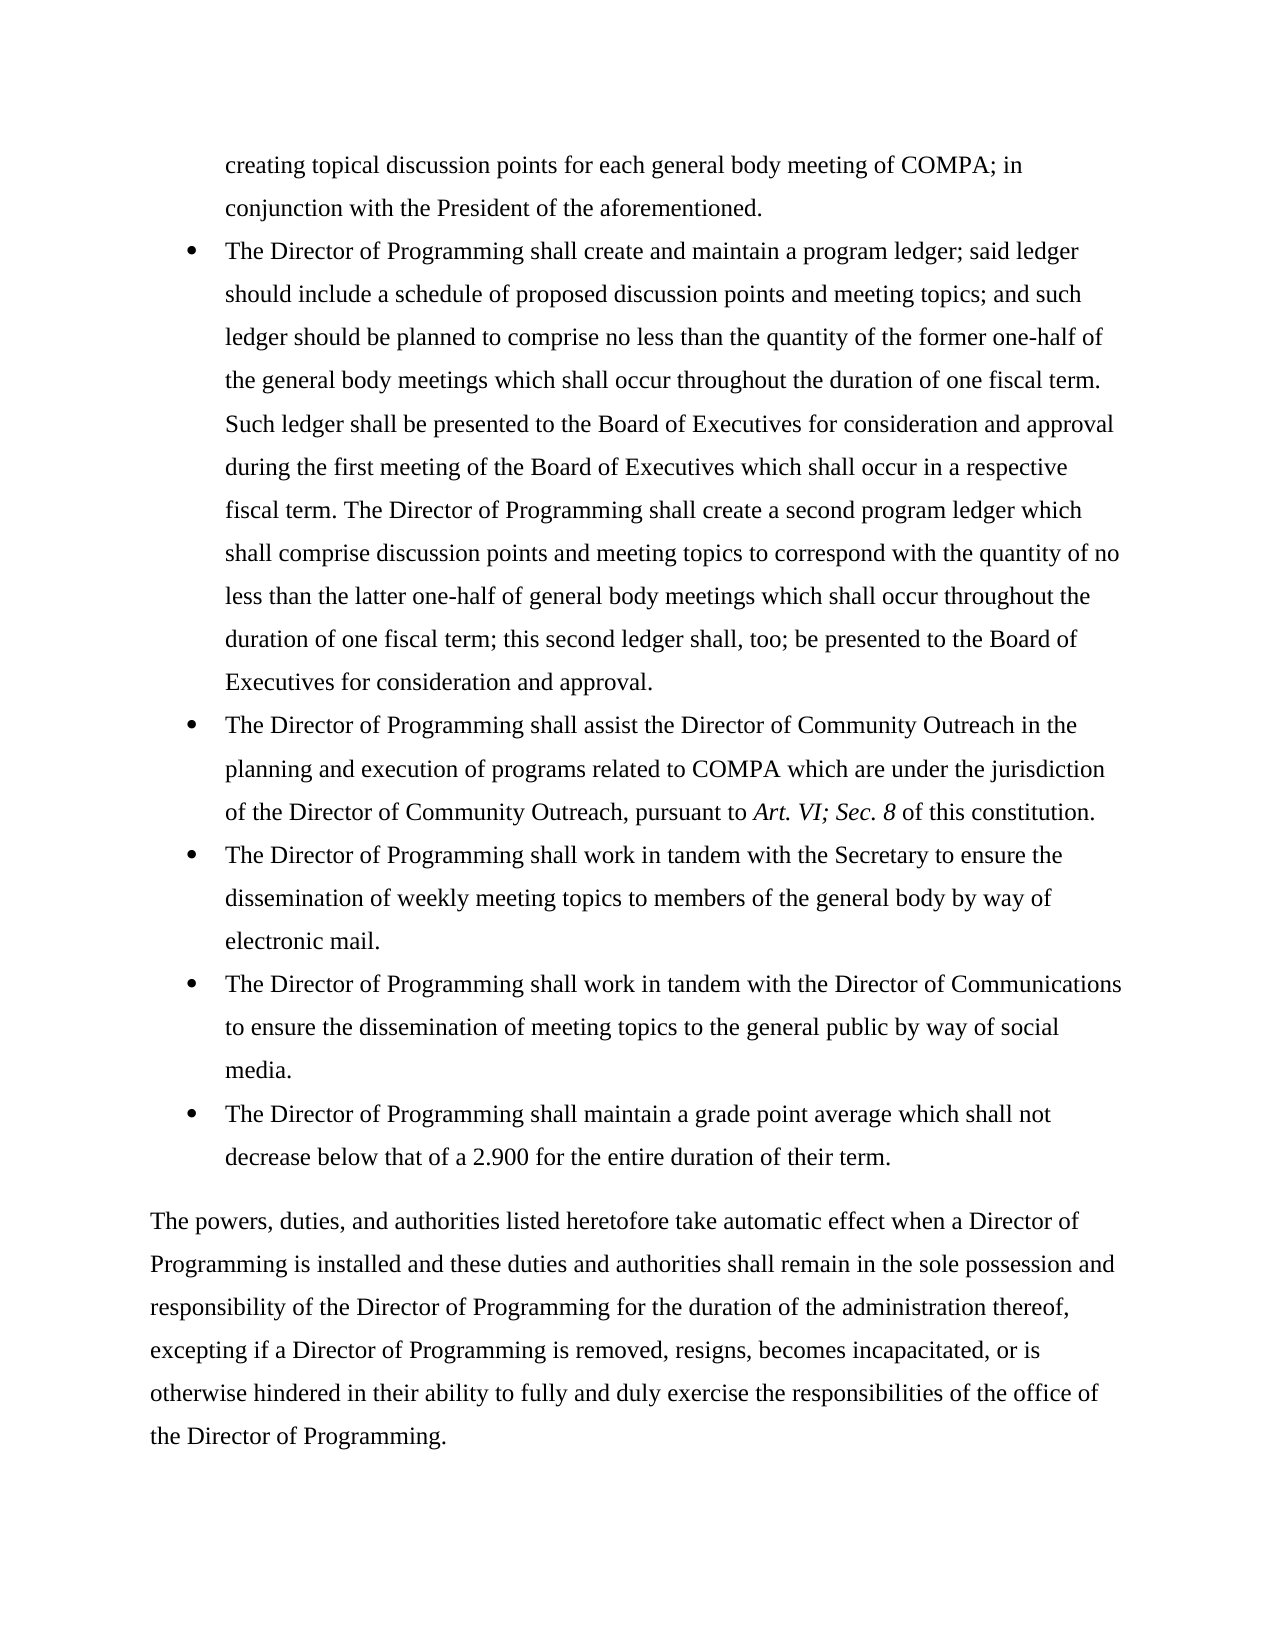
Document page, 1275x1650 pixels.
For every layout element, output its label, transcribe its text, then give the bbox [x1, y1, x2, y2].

list The Director of Programming shall maintain a grade point average which shall not decrease below that of a 2.900 for the entire duration of their term. [187, 1099, 1125, 1171]
list The Director of Programming shall create and maintain a program ledger; said ledger should include a schedule of proposed discussion points and meeting topics; and such ledger should be planned to comprise no less than the quantity of the former one-half of the general body meetings which shall occur throughout the duration of one fiscal term. Such ledger shall be presented to the Board of Executives for consideration and approval during the first meeting of the Board of Executives which shall occur in a respective fiscal term. The Director of Programming shall create a second program ledger which shall comprise discussion points and meeting topics to correspond with the quantity of no less than the latter one-half of general body meetings which shall occur throughout the duration of one fiscal term; this second ledger shall, too; be presented to the Board of Executives for consideration and approval. [187, 236, 1125, 696]
text The powers, duties, and authorities listed heretofore take automatic effect when a Director of Programming is installed and these duties and authorities shall remain in the sole possession and responsibility of the Director of Programming for the duration of the administration thereof, excepting if a Director of Programming is removed, resigns, becomes incapacitated, or is otherwise hindered in their ability to fully and duly exercise the responsibilities of the office of the Director of Programming. [150, 1206, 1125, 1450]
list The Director of Programming shall work in tandem with the Secretary to ensure the dissemination of weekly meeting topics to members of the general body by way of electronic mail. [187, 840, 1125, 955]
list The Director of Programming shall assist the Director of Community Outreach in the planning and execution of programs related to COMPA which are under the jurisdiction of the Director of Community Outreach, pursuant to Art. VI; Sec. 8 of this constitution. [187, 711, 1125, 826]
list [187, 150, 1125, 222]
list The Director of Programming shall work in tandem with the Director of Communications to ensure the dissemination of meeting topics to the general public by way of social media. [187, 969, 1125, 1084]
